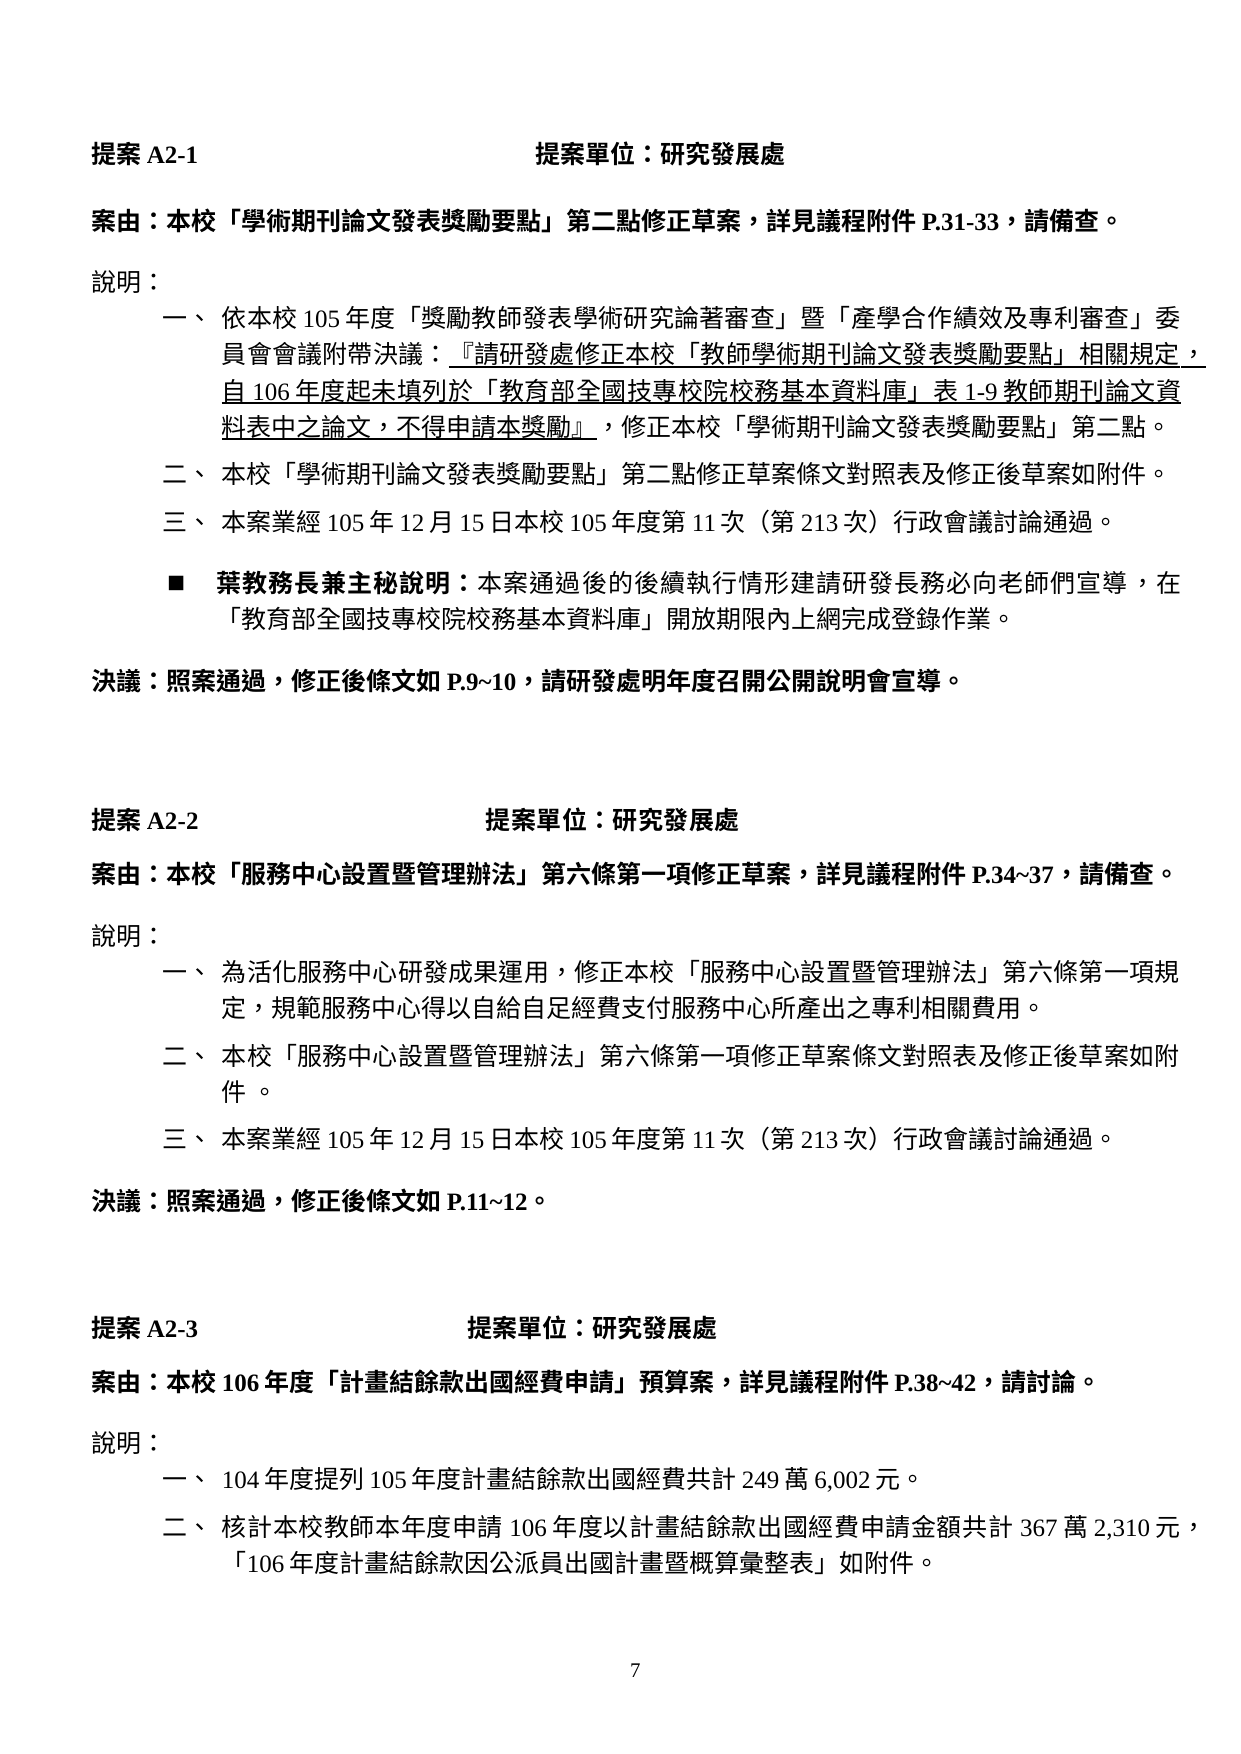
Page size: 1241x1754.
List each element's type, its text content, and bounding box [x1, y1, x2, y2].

text 決議：照案通過，修正後條文如P.11~12。 [92, 1181, 1181, 1217]
text 說明： [92, 262, 1181, 298]
text 說明： [92, 1424, 1181, 1460]
text 提案A2-2 提案單位：研究發展處 [92, 801, 1181, 837]
text 說明： [92, 916, 1181, 952]
list 本案業經105年12月15日本校105年度第11次（第213次）行政會議討論通過。 [162, 502, 1181, 538]
text 提案A2-3 提案單位：研究發展處 [92, 1308, 1181, 1344]
list 本案業經105年12月15日本校105年度第11次（第213次）行政會議討論通過。 [162, 1120, 1181, 1156]
text 決議：照案通過，修正後條文如P.9~10，請研發處明年度召開公開說明會宣導。 [92, 661, 1181, 697]
text 案由：本校「服務中心設置暨管理辦法」第六條第一項修正草案，詳見議程附件P.34~37，請備查。 [92, 855, 1181, 891]
list 104年度提列105年度計畫結餘款出國經費共計249萬6,002元。 [162, 1460, 1181, 1496]
list 葉教務長兼主秘說明：本案通過後的後續執行情形建請研發長務必向老師們宣導，在「教育部全國技專校院校務基本資料庫」開放期限內上網完成登錄作業。 [167, 563, 1181, 636]
list 核計本校教師本年度申請106年度以計畫結餘款出國經費申請金額共計367萬2,310元，「106年度計畫結餘款因公派員出國計畫暨概算彙整表」如附件。 [162, 1507, 1181, 1580]
list 本校「學術期刊論文發表獎勵要點」第二點修正草案條文對照表及修正後草案如附件。 [162, 455, 1181, 491]
text 提案A2-1 提案單位：研究發展處 [92, 134, 1181, 171]
list 本校「服務中心設置暨管理辦法」第六條第一項修正草案條文對照表及修正後草案如附件 。 [162, 1036, 1181, 1108]
list 依本校105年度「獎勵教師發表學術研究論著審查」暨「產學合作績效及專利審查」委員會會議附帶決議：『請研發處修正本校「教師學術期刊論文發表獎勵要點」相關規定，自106年度起未填列於「教育部全國技專校院校務基本資料庫」表1-9教師期刊論文資料表中之論文，不得申請本獎勵』，修正本校「學術期刊論文發表獎勵要點」第二點。 [162, 298, 1181, 443]
list 為活化服務中心研發成果運用，修正本校「服務中心設置暨管理辦法」第六條第一項規定，規範服務中心得以自給自足經費支付服務中心所產出之專利相關費用。 [162, 952, 1181, 1025]
text 案由：本校「學術期刊論文發表獎勵要點」第二點修正草案，詳見議程附件P.31-33，請備查。 [92, 201, 1181, 237]
text 案由：本校106年度「計畫結餘款出國經費申請」預算案，詳見議程附件P.38~42，請討論。 [92, 1362, 1181, 1399]
